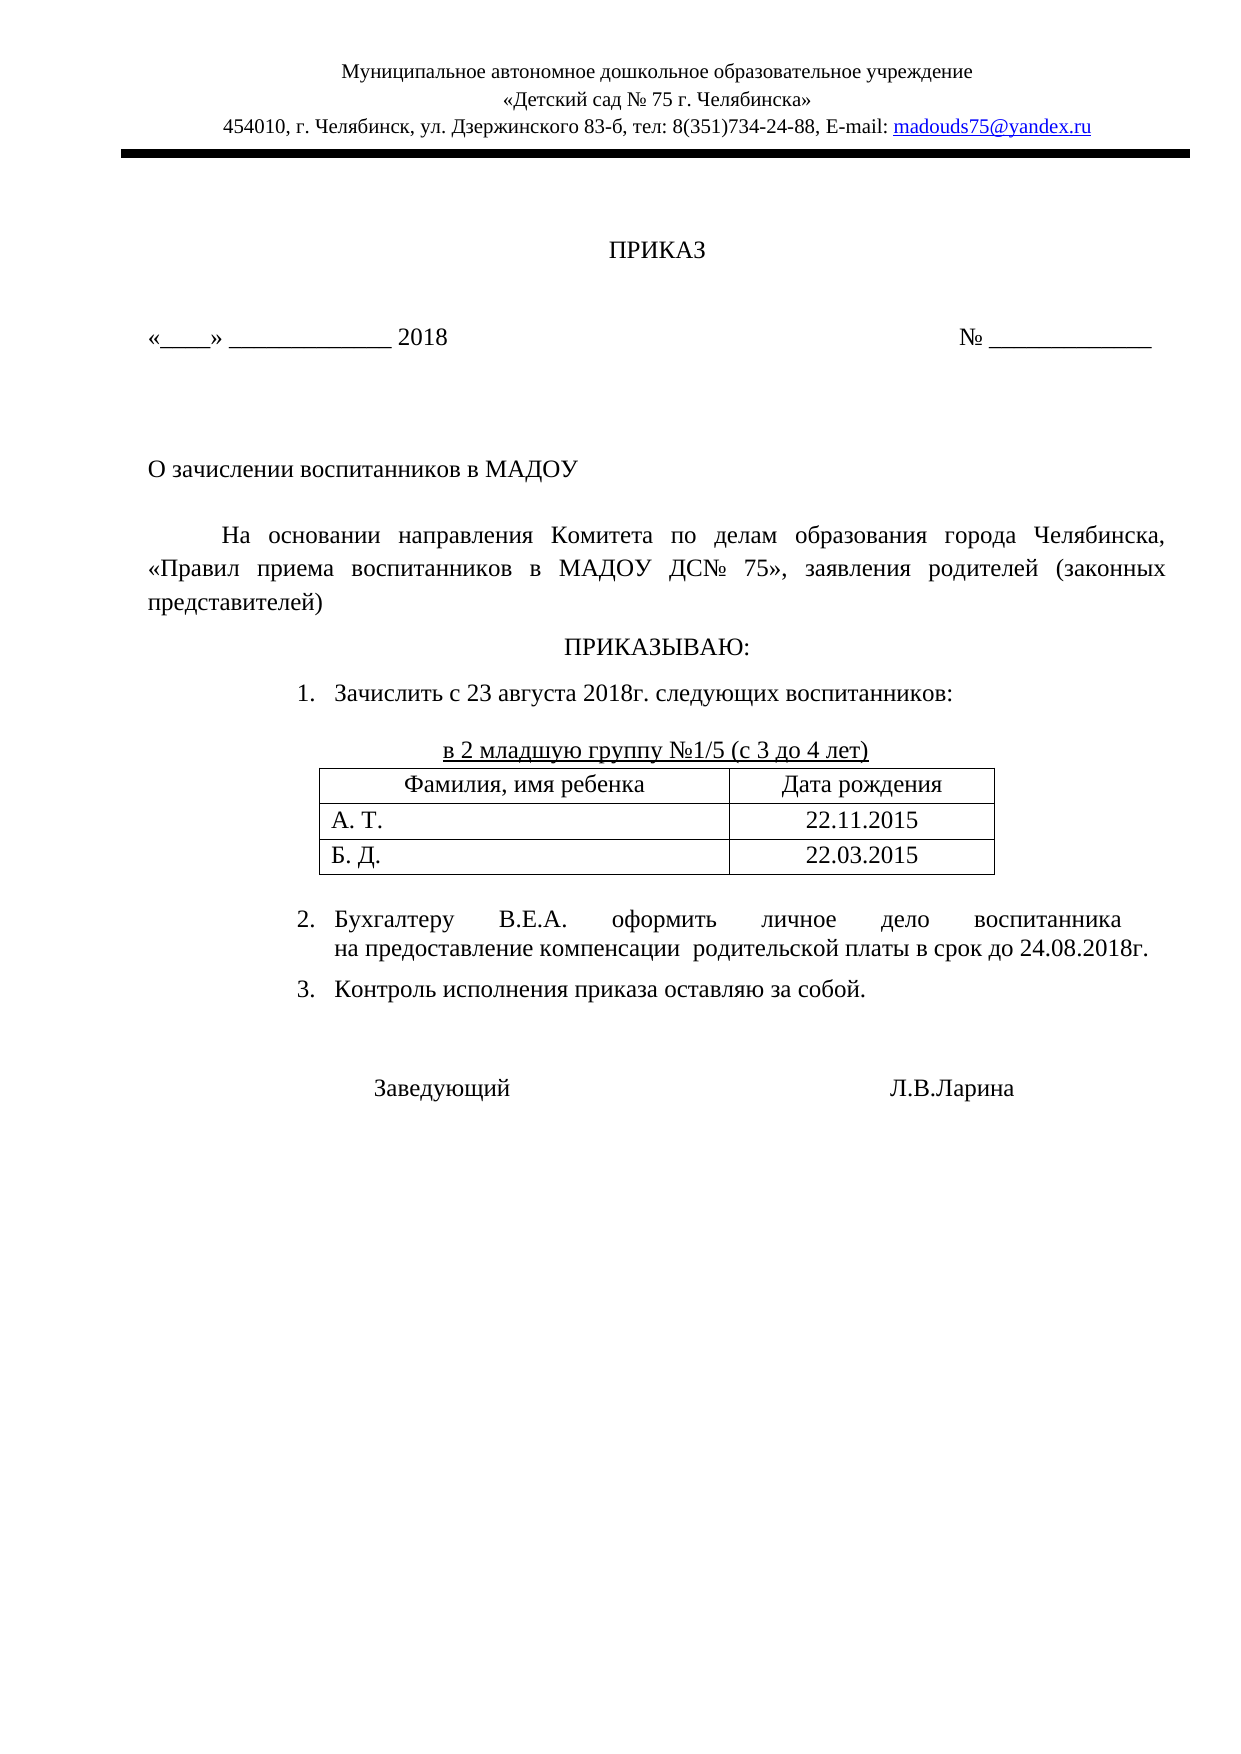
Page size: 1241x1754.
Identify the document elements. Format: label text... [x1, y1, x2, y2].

table_cell 22.11.2015 [730, 804, 994, 838]
list Зачислить с 23 августа 2018г. следующих воспитанников: [297, 678, 1167, 706]
list в 2 младшую группу №1/5 (с 3 до 4 лет) [408, 735, 1167, 764]
text ПРИКАЗЫВАЮ: [148, 632, 1167, 661]
text . Челябинск, ул. Дзержинского 83-б, тел: 8(351)734-24-88, E-mail: madouds75@yandex.ru [148, 114, 1167, 138]
text На основании направления Комитета по делам образования города Челябинска, «Правил приема воспитанников в МАДОУ ДС№ 75», заявления родителей (законных представителей) [148, 521, 1167, 615]
table_cell Б. Д. [320, 840, 729, 874]
table_header Дата рождения [730, 769, 994, 803]
text Заведующий Л.В.Ларина [148, 1073, 1167, 1101]
text «____» _____________ 2018 № _____________ [148, 322, 1167, 351]
list Контроль исполнения приказа оставляю за собой. [297, 974, 1167, 1003]
text О зачислении воспитанников в МАДОУ [148, 454, 1167, 483]
list Бухгалтеру В.Е.А. оформить личное дело воспитанника на предоставление компенсации родительской платы в срок до 24.08.2018г. [297, 904, 1167, 961]
table_header Фамилия, имя ребенка [320, 769, 729, 803]
text Муниципальное автономное дошкольное образовательное учреждение [148, 59, 1167, 83]
table_cell 22.03.2015 [730, 840, 994, 874]
text ПРИКАЗ [148, 236, 1167, 264]
text «Детский сад № . Челябинска» [148, 87, 1167, 111]
table_cell А. Т. [320, 804, 729, 838]
